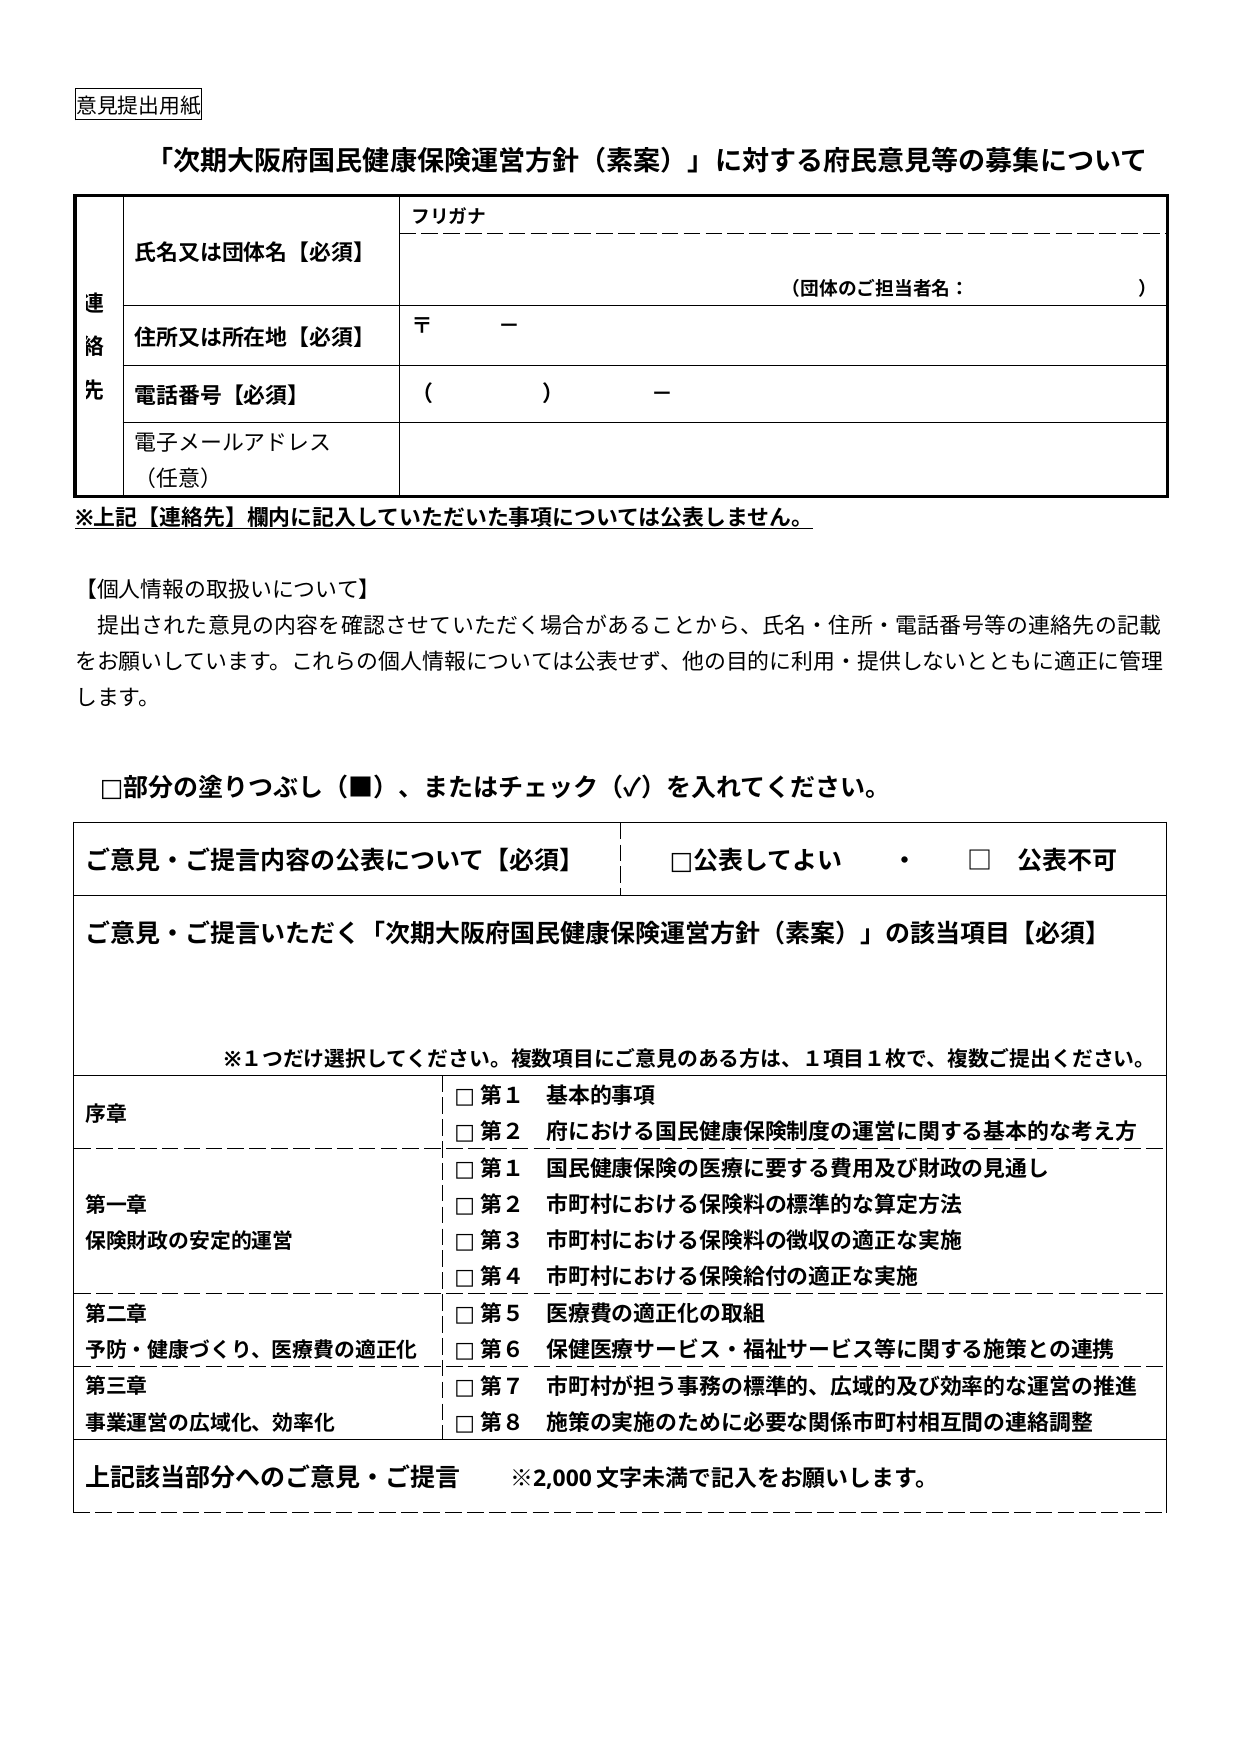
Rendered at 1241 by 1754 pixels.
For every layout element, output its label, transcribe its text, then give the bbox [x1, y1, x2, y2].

text ※上記【連絡先】欄内に記入していただいた事項については公表しません。 [75, 498, 1165, 534]
table_cell 電子メールアドレス （任意） [124, 423, 399, 495]
table_header □公表してよい ・ □ 公表不可 [620, 823, 1166, 894]
table_cell 第二章 予防・健康づくり、医療費の適正化 [74, 1293, 443, 1366]
table_header フリガナ [400, 197, 1166, 233]
text 「次期大阪府国民健康保険運営方針（素案）」に対する府民意見等の募集について [75, 122, 1165, 194]
table_cell 住所又は所在地【必須】 [124, 306, 399, 365]
table_cell 電話番号【必須】 [124, 366, 399, 422]
table_cell □ 第１ 国民健康保険の医療に要する費用及び財政の見通し □ 第２ 市町村における保険料の標準的な算定方法 □ 第３ 市町村における保険料の徴収の適正な実施 □ 第４ 市町村における保険給付の適正な実施 [443, 1148, 1166, 1293]
table_header ご意見・ご提言内容の公表について【必須】 [74, 823, 620, 894]
text □部分の塗りつぶし（■）、またはチェック（✓）を入れてください。 [75, 750, 1165, 822]
table_cell 第一章 保険財政の安定的運営 [74, 1148, 443, 1293]
table_cell 第三章 事業運営の広域化、効率化 [74, 1366, 443, 1439]
table_cell 〒 － [400, 306, 1166, 365]
table_cell ご意見・ご提言いただく「次期大阪府国民健康保険運営方針（素案）」の該当項目【必須】 ※１つだけ選択してください。複数項目にご意見のある方は、１項目１枚で、複数ご提出ください。 [74, 896, 1166, 1075]
text 提出された意見の内容を確認させていただく場合があることから、氏名・住所・電話番号等の連絡先の記載をお願いしています。これらの個人情報については公表せず、他の目的に利用・提供しないとともに適正に管理します。 [75, 606, 1165, 714]
table_cell （ ） － [400, 366, 1166, 422]
text 意見提出用紙 [75, 86, 1165, 122]
table_cell □ 第１ 基本的事項 □ 第２ 府における国民健康保険制度の運営に関する基本的な考え方 [443, 1076, 1166, 1148]
table_header 連 絡 先 [77, 197, 123, 495]
table_cell [400, 423, 1166, 495]
table_header 氏名又は団体名【必須】 [124, 197, 399, 305]
table_cell 上記該当部分へのご意見・ご提言 ※2,000文字未満で記入をお願いします。 [74, 1440, 1166, 1512]
table_cell □ 第７ 市町村が担う事務の標準的、広域的及び効率的な運営の推進 □ 第８ 施策の実施のために必要な関係市町村相互間の連絡調整 [443, 1366, 1166, 1439]
table_cell （団体のご担当者名： ） [400, 233, 1166, 305]
text 【個人情報の取扱いについて】 [75, 570, 1165, 606]
table_cell 序章 [74, 1076, 443, 1148]
table_cell □ 第５ 医療費の適正化の取組 □ 第６ 保健医療サービス・福祉サービス等に関する施策との連携 [443, 1293, 1166, 1366]
